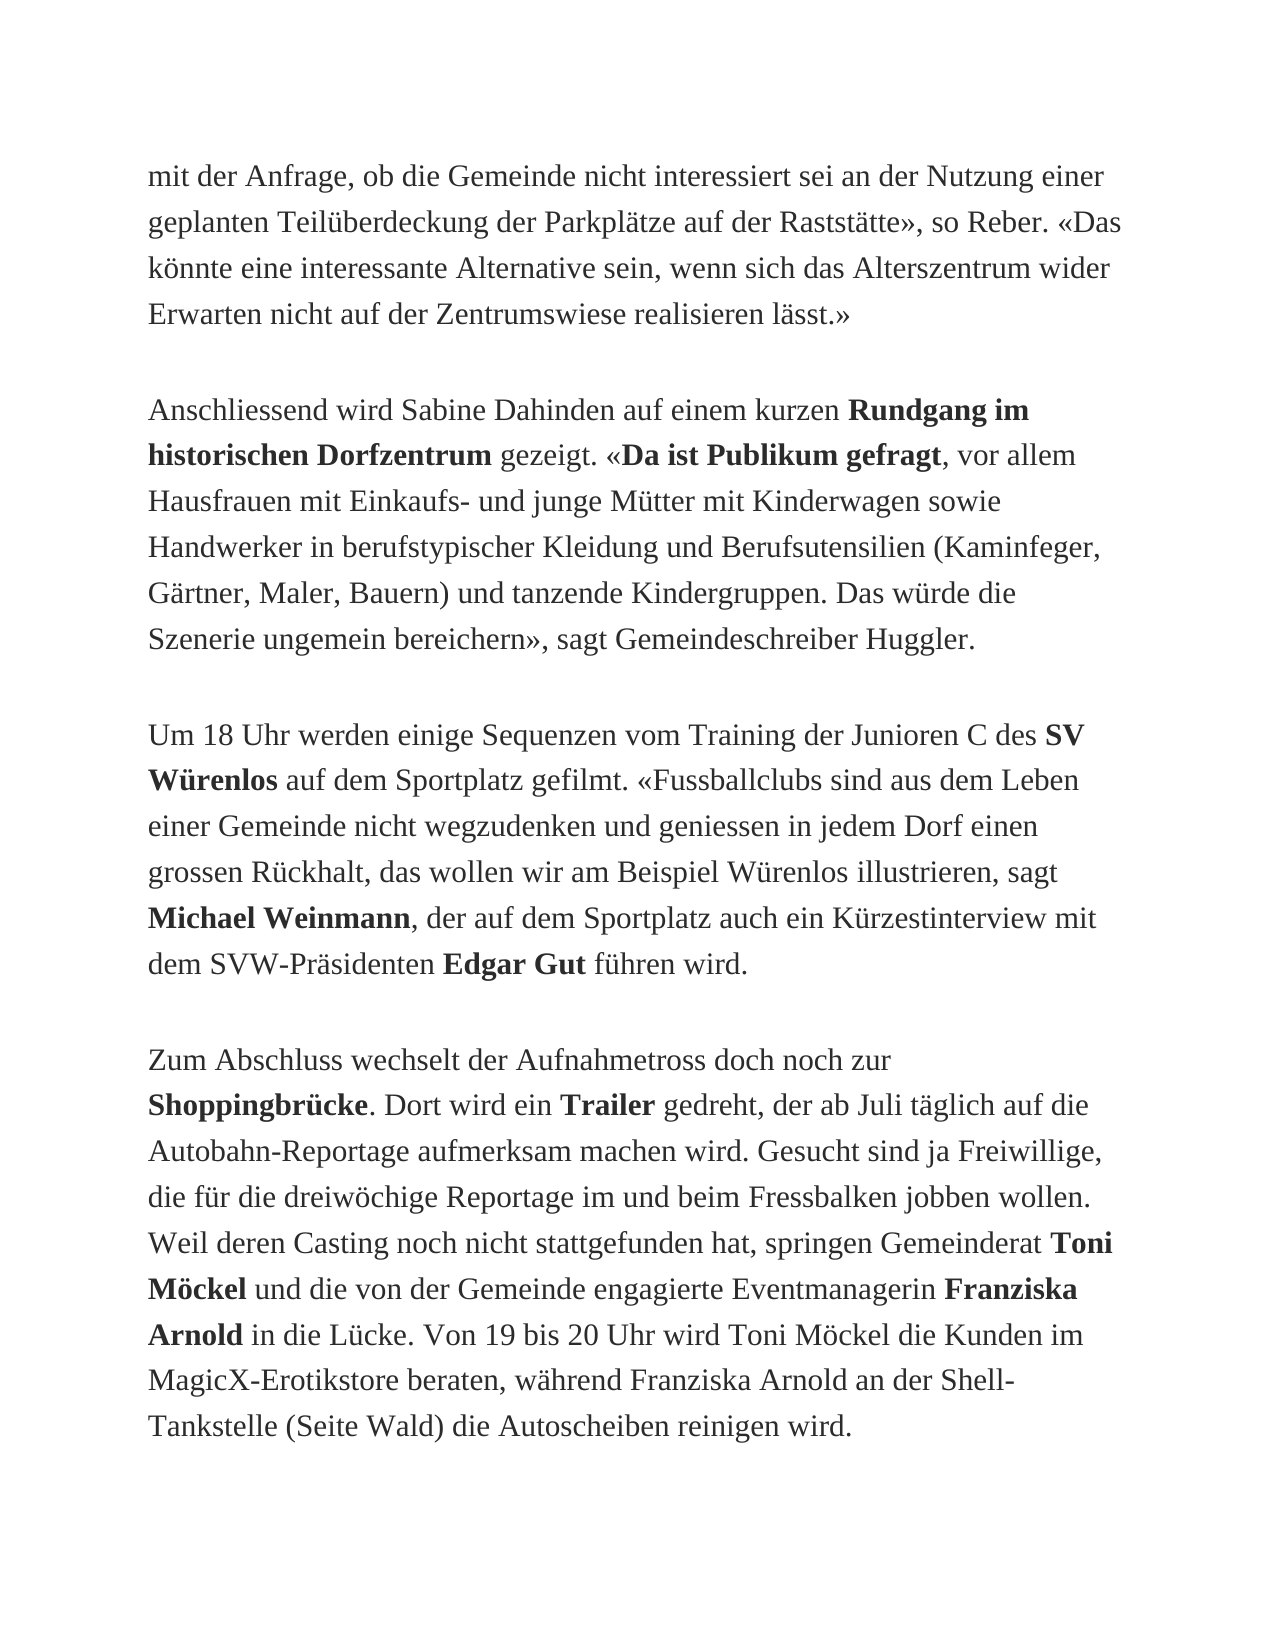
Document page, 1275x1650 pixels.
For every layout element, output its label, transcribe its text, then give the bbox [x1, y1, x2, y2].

text Um 18 Uhr werden einige Sequenzen vom Training der Junioren C des SV Würenlos auf dem Sportplatz gefilmt. «Fussballclubs sind aus dem Leben einer Gemeinde nicht wegzudenken und geniessen in jedem Dorf einen grossen Rückhalt, das wollen wir am Beispiel Würenlos illustrieren, sagt Michael Weinmann, der auf dem Sportplatz auch ein Kürzestinterview mit dem SVW-Präsidenten Edgar Gut führen wird. [148, 706, 1127, 981]
text Zum Abschluss wechselt der Aufnahmetross doch noch zur Shoppingbrücke. Dort wird ein Trailer gedreht, der ab Juli täglich auf die Autobahn-Reportage aufmerksam machen wird. Gesucht sind ja Freiwillige, die für die dreiwöchige Reportage im und beim Fressbalken jobben wollen. Weil deren Casting noch nicht stattgefunden hat, springen Gemeinderat Toni Möckel und die von der Gemeinde engagierte Eventmanagerin Franziska Arnold in die Lücke. Von 19 bis 20 Uhr wird Toni Möckel die Kunden im MagicX-Erotikstore beraten, während Franziska Arnold an der Shell-Tankstelle (Seite Wald) die Autoscheiben reinigen wird. [148, 1031, 1127, 1443]
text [148, 148, 1127, 331]
text Anschliessend wird Sabine Dahinden auf einem kurzen Rundgang im historischen Dorfzentrum gezeigt. «Da ist Publikum gefragt, vor allem Hausfrauen mit Einkaufs- und junge Mütter mit Kinderwagen sowie Handwerker in berufstypischer Kleidung und Berufsutensilien (Kaminfeger, Gärtner, Maler, Bauern) und tanzende Kindergruppen. Das würde die Szenerie ungemein bereichern», sagt Gemeindeschreiber Huggler. [148, 381, 1127, 656]
